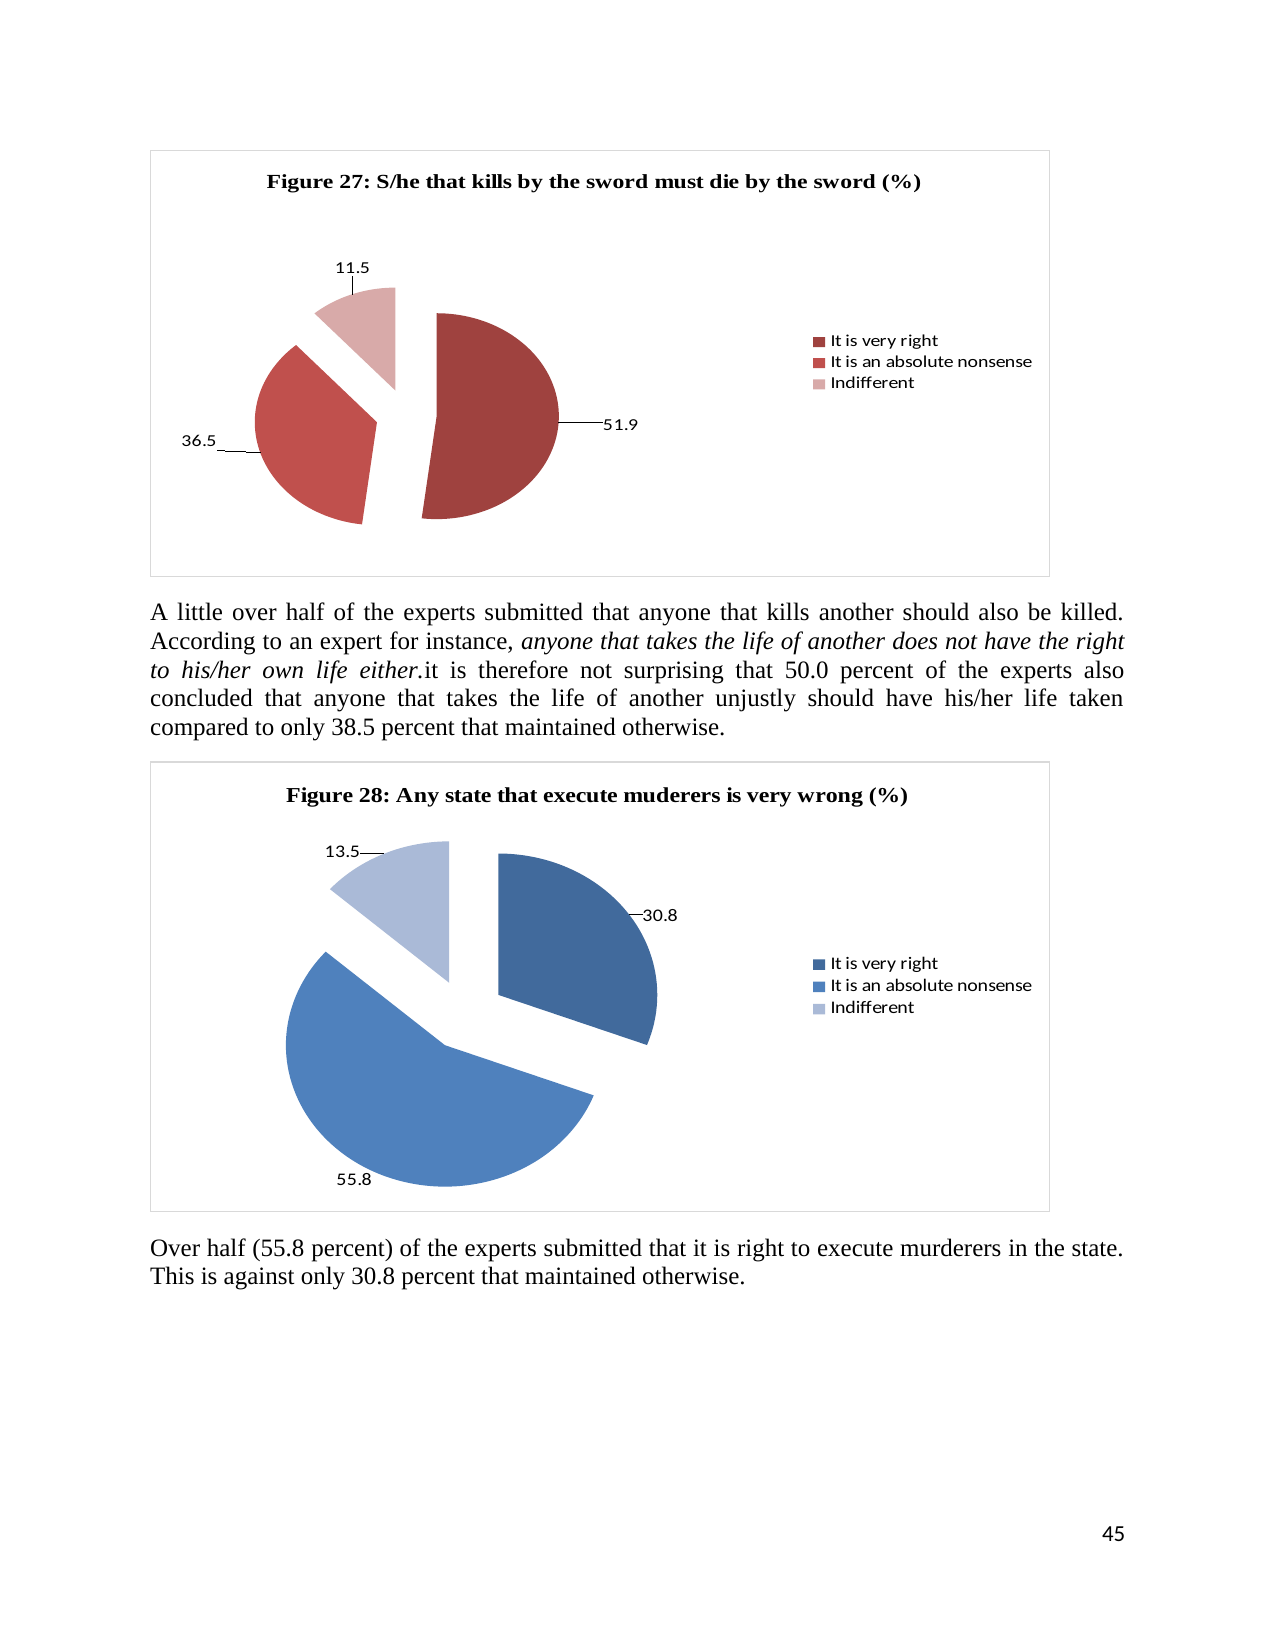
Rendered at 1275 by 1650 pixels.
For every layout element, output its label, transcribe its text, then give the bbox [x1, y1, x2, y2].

text A little over half of the experts submitted that anyone that kills another should also be killed. According to an expert for instance, anyone that takes the life of another does not have the right to his/her own life either.it is therefore not surprising that 50.0 percent of the experts also concluded that anyone that takes the life of another unjustly should have his/her life taken compared to only 38.5 percent that maintained otherwise. [150, 597, 1125, 741]
text Over half (55.8 percent) of the experts submitted that it is right to execute murderers in the state. This is against only 30.8 percent that maintained otherwise. [150, 1233, 1125, 1290]
